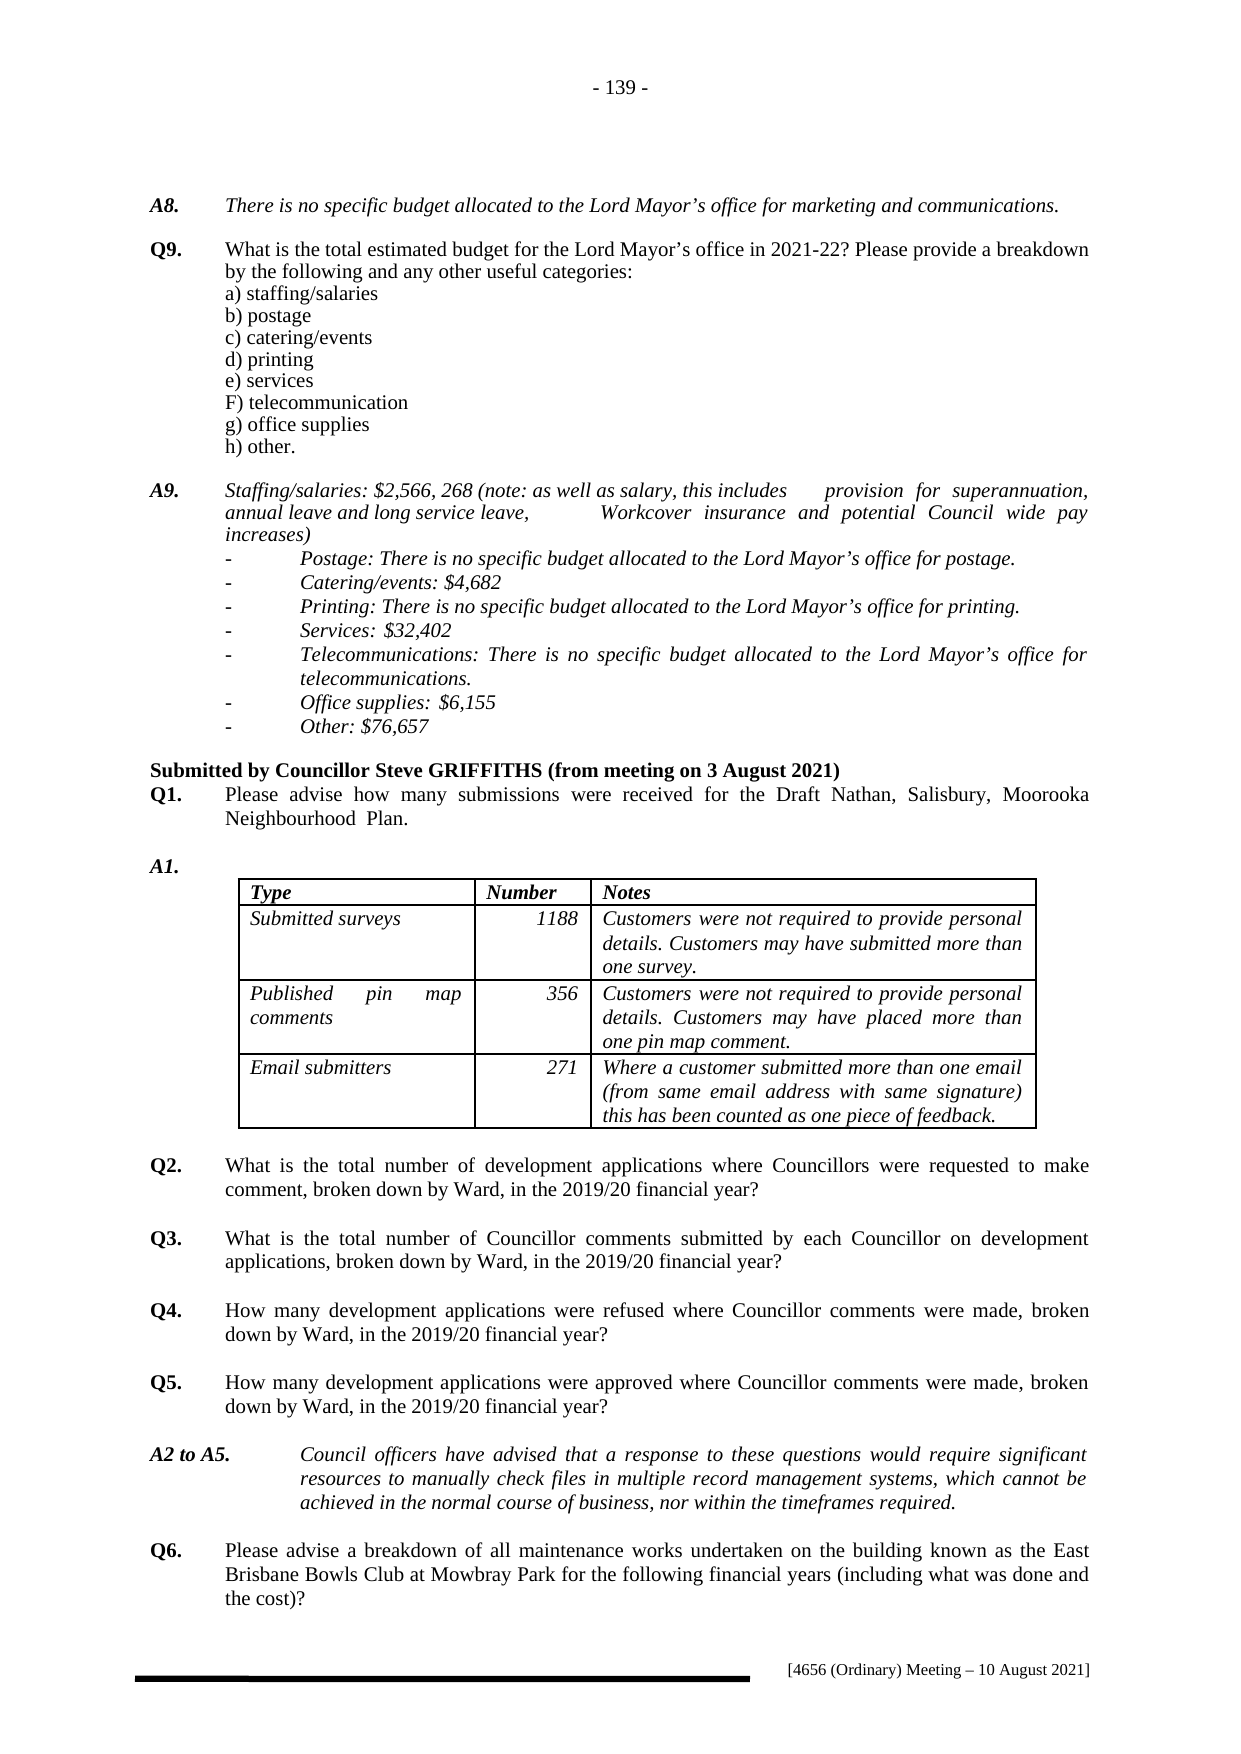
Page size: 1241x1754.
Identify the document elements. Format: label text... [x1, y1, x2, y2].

text e) services [225, 370, 1090, 392]
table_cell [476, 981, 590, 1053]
text Q4. How many development applications were refused where Councillor comments were made, broken down by Ward, in the 2019/20 financial year? [150, 1298, 1090, 1346]
text Q9. What is the total estimated budget for the Lord Mayor’s office in 2021-22? Please provide a breakdown by the following and any other useful categories: [150, 239, 1090, 283]
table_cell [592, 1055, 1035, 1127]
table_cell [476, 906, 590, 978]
text - Telecommunications: There is no specific budget allocated to the Lord Mayor’s office for telecommunications. [225, 642, 1090, 690]
text A8. There is no specific budget allocated to the Lord Mayor’s office for marketing and communications. [150, 195, 1090, 217]
text - Printing: There is no specific budget allocated to the Lord Mayor’s office for printing. [150, 594, 1090, 618]
text - Catering/events: $4,682 [150, 570, 1090, 594]
list A2 to A5. Council officers have advised that a response to these questions would require significant resources to manually check files in multiple record management systems, which cannot be achieved in the normal course of business, nor within the timeframes required. [150, 1442, 1090, 1514]
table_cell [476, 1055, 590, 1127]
text g) office supplies [225, 414, 1090, 436]
text Q1. Please advise how many submissions were received for the Draft Nathan, Salisbury, Moorooka Neighbourhood Plan. [150, 782, 1090, 830]
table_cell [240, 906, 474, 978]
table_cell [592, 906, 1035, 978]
text Submitted by Councillor Steve GRIFFITHS (from meeting on 3 August 2021) [150, 760, 1090, 782]
text c) catering/events [225, 327, 1090, 348]
text F) telecommunication [225, 392, 1090, 414]
list A1. [150, 854, 1090, 878]
text b) postage [225, 305, 1090, 327]
text - Office supplies: $6,155 [150, 690, 1090, 714]
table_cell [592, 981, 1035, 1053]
text Q6. Please advise a breakdown of all maintenance works undertaken on the building known as the East Brisbane Bowls Club at Mowbray Park for the following financial years (including what was done and the cost)? [150, 1538, 1090, 1610]
text - Services: $32,402 [150, 618, 1090, 642]
text Q3. What is the total number of Councillor comments submitted by each Councillor on development applications, broken down by Ward, in the 2019/20 financial year? [150, 1225, 1090, 1273]
text - Postage: There is no specific budget allocated to the Lord Mayor’s office for postage. [150, 546, 1090, 570]
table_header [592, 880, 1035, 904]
text A9. Staffing/salaries: $2,566, 268 (note: as well as salary, this includes provision for superannuation, annual leave and long service leave, Workcover insurance and potential Council wide pay increases) [150, 480, 1090, 546]
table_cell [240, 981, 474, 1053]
text Q2. What is the total number of development applications where Councillors were requested to make comment, broken down by Ward, in the 2019/20 financial year? [150, 1153, 1090, 1201]
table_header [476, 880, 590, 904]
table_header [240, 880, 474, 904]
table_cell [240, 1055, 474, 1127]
text - Other: $76,657 [150, 714, 1090, 738]
text a) staffing/salaries [225, 283, 1090, 305]
text d) printing [225, 348, 1090, 370]
text Q5. How many development applications were approved where Councillor comments were made, broken down by Ward, in the 2019/20 financial year? [150, 1370, 1090, 1418]
text h) other. [225, 436, 1090, 458]
